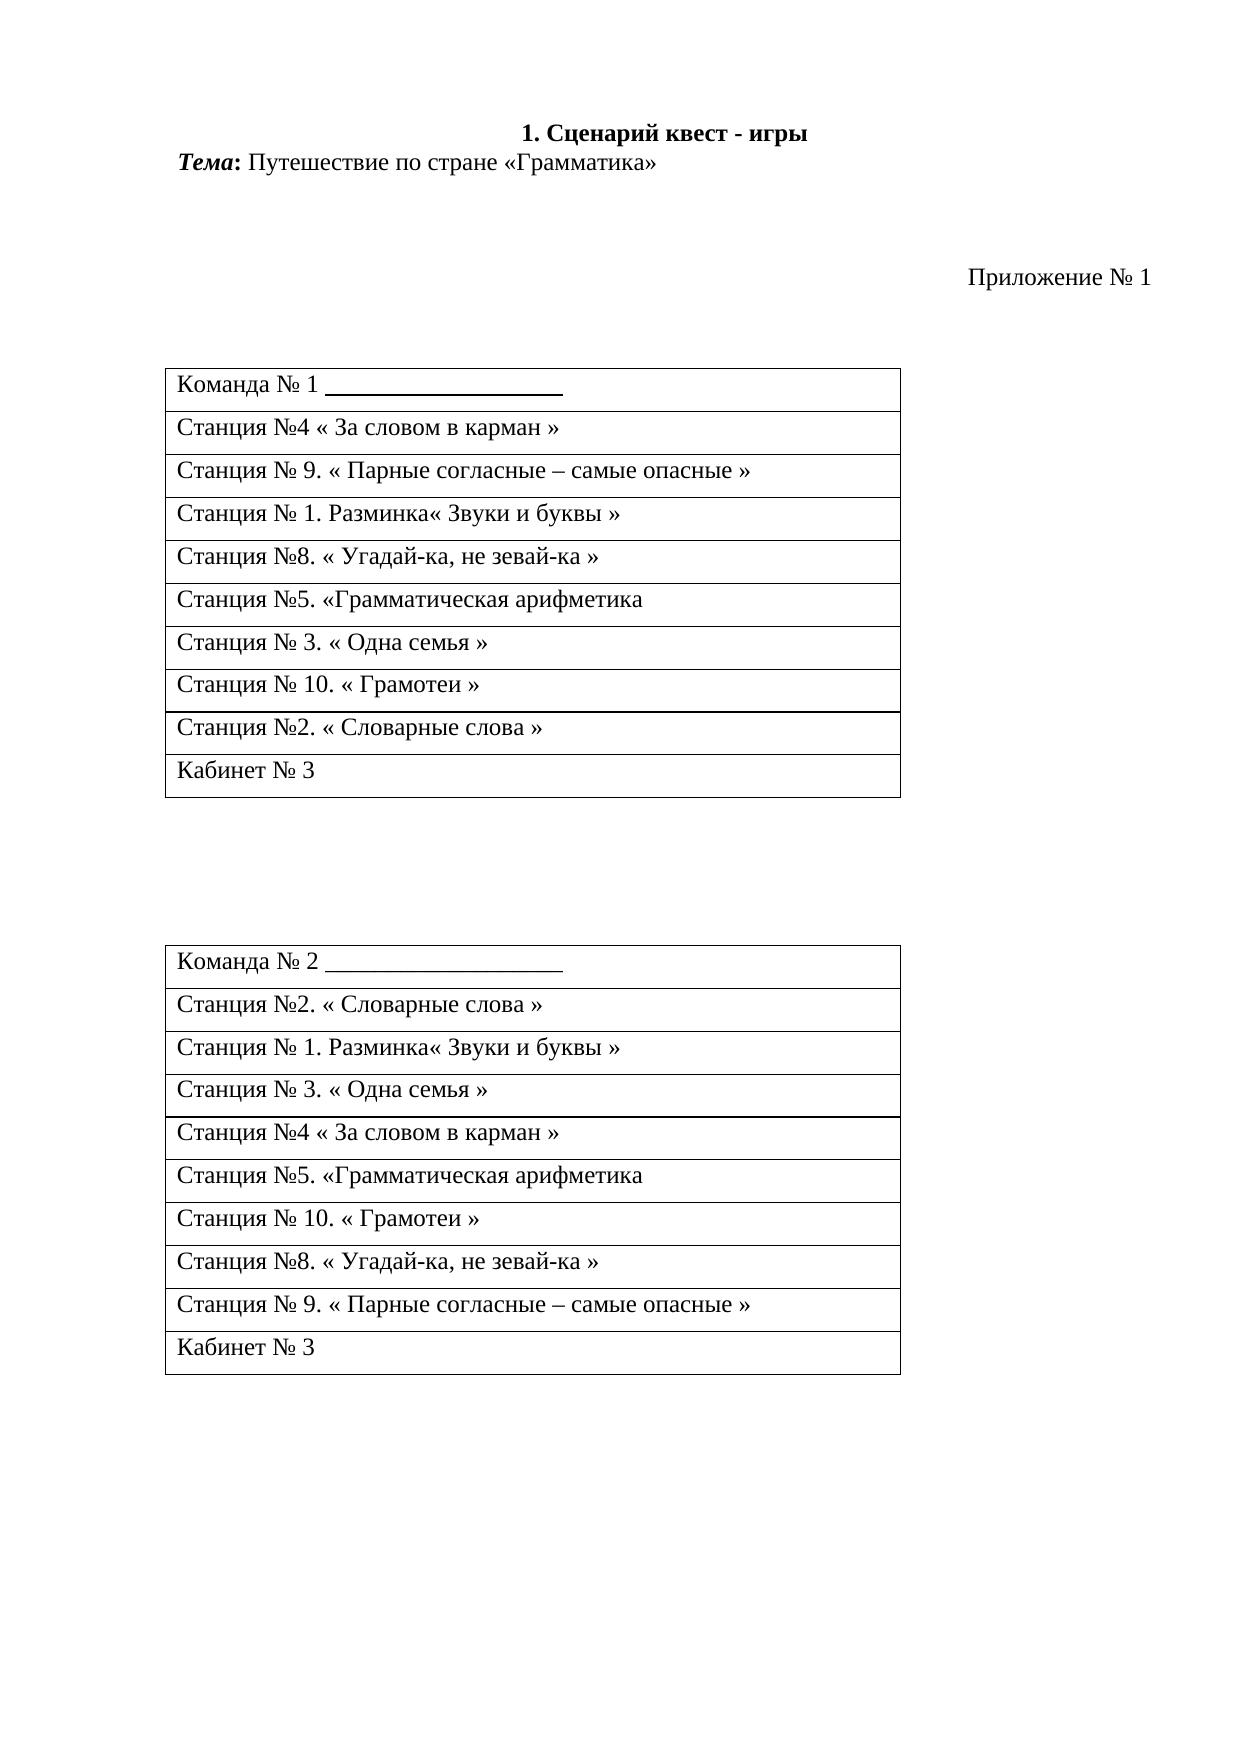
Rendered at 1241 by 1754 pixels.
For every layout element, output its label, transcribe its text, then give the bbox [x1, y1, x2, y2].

table_header Команда № 2 ___________________ [166, 946, 900, 988]
table_cell Кабинет № 3 [166, 755, 900, 797]
text Приложение № 1 [177, 262, 1152, 291]
table_cell Станция № 9. « Парные согласные – самые опасные » [166, 455, 900, 497]
text 1. Сценарий квест - игры [177, 118, 1152, 147]
table_cell Станция №8. « Угадай-ка, не зевай-ка » [166, 541, 900, 583]
table_cell Кабинет № 3 [166, 1332, 900, 1374]
table_cell Станция №5. «Грамматическая арифметика [166, 584, 900, 626]
table_cell Станция № 3. « Одна семья » [166, 1075, 900, 1116]
table_cell Станция №4 « За словом в карман » [166, 412, 900, 454]
table_cell Станция №2. « Словарные слова » [166, 713, 900, 754]
table_cell Станция №4 « За словом в карман » [166, 1118, 900, 1159]
table_header Команда № 1 ___________________ [166, 369, 900, 411]
table_cell Станция № 10. « Грамотеи » [166, 1203, 900, 1245]
table_cell Станция № 1. Разминка« Звуки и буквы » [166, 1032, 900, 1073]
table_cell Станция № 10. « Грамотеи » [166, 670, 900, 711]
table_cell Станция №2. « Словарные слова » [166, 989, 900, 1031]
table_cell Станция № 9. « Парные согласные – самые опасные » [166, 1289, 900, 1331]
table_cell Станция №5. «Грамматическая арифметика [166, 1160, 900, 1202]
table_cell Станция №8. « Угадай-ка, не зевай-ка » [166, 1246, 900, 1288]
table_cell Станция № 3. « Одна семья » [166, 627, 900, 668]
text Тема: Путешествие по стране «Грамматика» [177, 147, 1152, 176]
table_cell Станция № 1. Разминка« Звуки и буквы » [166, 498, 900, 540]
